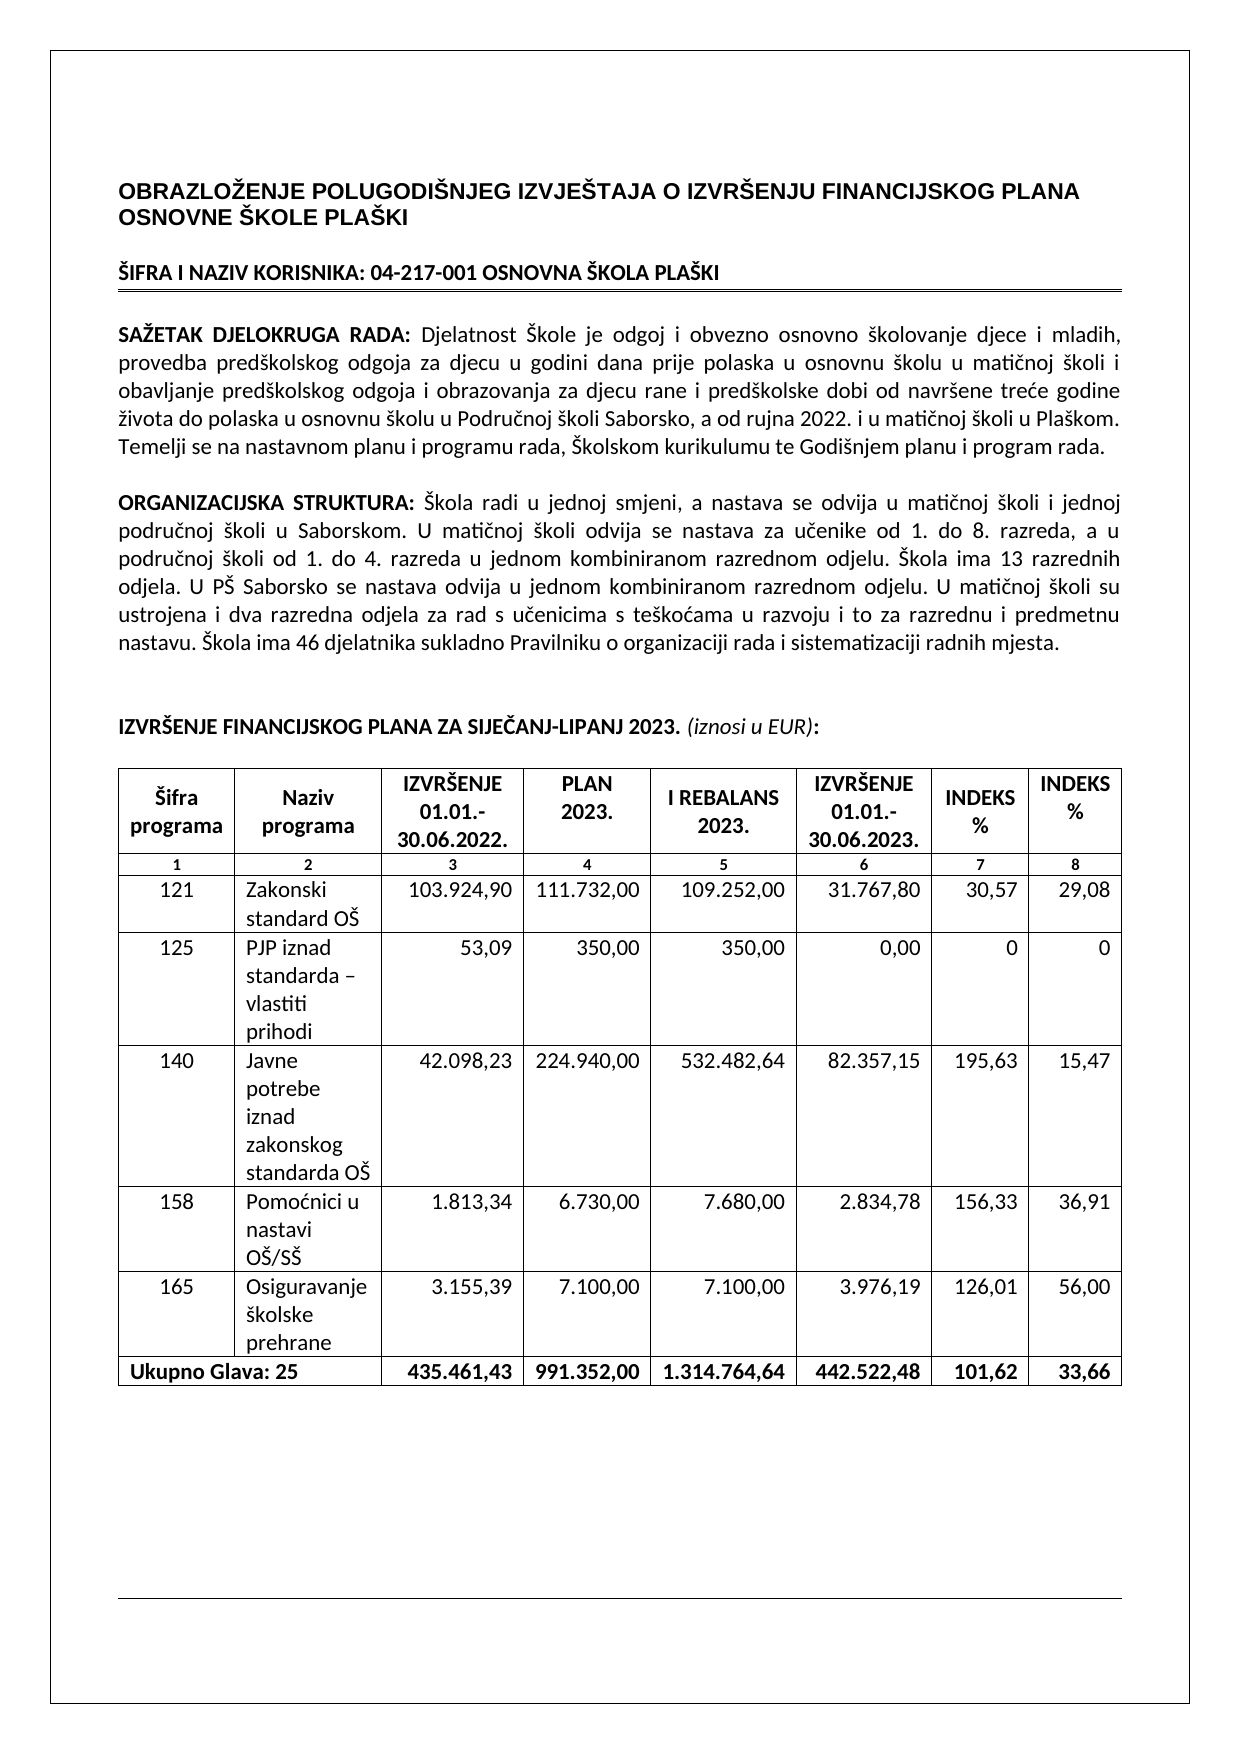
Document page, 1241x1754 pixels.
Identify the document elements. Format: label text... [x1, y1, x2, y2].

table_cell 0 [1029, 933, 1121, 1045]
table_cell 0,00 [797, 933, 931, 1045]
table_cell 140 [119, 1046, 234, 1186]
table_cell Zakonski standard OŠ [235, 876, 381, 932]
table_cell 224.940,00 [524, 1046, 650, 1186]
table_cell 29,08 [1029, 876, 1121, 932]
text SAŽETAK DJELOKRUGA RADA: Djelatnost Škole je odgoj i obvezno osnovno školovanje djece i mladih, provedba predškolskog odgoja za djecu u godini dana prije polaska u osnovnu školu u matičnoj školi i obavljanje predškolskog odgoja i obrazovanja za djecu rane i predškolske dobi od navršene treće godine života do polaska u osnovnu školu u Područnoj školi Saborsko, a od rujna 2022. i u matičnoj školi u Plaškom. Temelji se na nastavnom planu i programu rada, Školskom kurikulumu te Godišnjem planu i program rada. [118, 320, 1122, 460]
table_cell 15,47 [1029, 1046, 1121, 1186]
table_cell 3.976,19 [797, 1272, 931, 1356]
table_header INDEKS % [932, 769, 1028, 853]
table_cell 126,01 [932, 1272, 1028, 1356]
table_cell 2 [235, 854, 381, 874]
table_cell 4 [524, 854, 650, 874]
table_header PLAN 2023. [524, 769, 650, 853]
table_cell 111.732,00 [524, 876, 650, 932]
table_cell 3.155,39 [382, 1272, 523, 1356]
table_cell 6.730,00 [524, 1187, 650, 1271]
table_cell 5 [651, 854, 796, 874]
table_cell 442.522,48 [797, 1357, 931, 1385]
table_cell 195,63 [932, 1046, 1028, 1186]
table_header INDEKS % [1029, 769, 1121, 853]
table_cell 33,66 [1029, 1357, 1121, 1385]
table_cell 2.834,78 [797, 1187, 931, 1271]
table_cell 435.461,43 [382, 1357, 523, 1385]
table_cell 109.252,00 [651, 876, 796, 932]
table_cell 350,00 [524, 933, 650, 1045]
table_cell 8 [1029, 854, 1121, 874]
table_cell 7.100,00 [524, 1272, 650, 1356]
table_cell 0 [932, 933, 1028, 1045]
table_cell Pomoćnici u nastavi OŠ/SŠ [235, 1187, 381, 1271]
table_cell 121 [119, 876, 234, 932]
table_cell 7 [932, 854, 1028, 874]
table_cell 36,91 [1029, 1187, 1121, 1271]
table_cell 56,00 [1029, 1272, 1121, 1356]
text IZVRŠENJE FINANCIJSKOG PLANA ZA SIJEČANJ-LIPANJ 2023. (iznosi u EUR): [118, 712, 1122, 740]
table_cell 7.680,00 [651, 1187, 796, 1271]
table_cell 101,62 [932, 1357, 1028, 1385]
table_cell PJP iznad standarda – vlastiti prihodi [235, 933, 381, 1045]
text ŠIFRA I NAZIV KORISNIKA: 04-217-001 OSNOVNA ŠKOLA PLAŠKI [118, 258, 1122, 289]
table_header IZVRŠENJE 01.01.-30.06.2023. [797, 769, 931, 853]
table_cell 1 [119, 854, 234, 874]
table_cell 82.357,15 [797, 1046, 931, 1186]
table_cell 3 [382, 854, 523, 874]
table_cell 165 [119, 1272, 234, 1356]
table_cell 6 [797, 854, 931, 874]
table_cell Javne potrebe iznad zakonskog standarda OŠ [235, 1046, 381, 1186]
table_cell 991.352,00 [524, 1357, 650, 1385]
table_header Naziv programa [235, 769, 381, 853]
table_cell 42.098,23 [382, 1046, 523, 1186]
table_cell 125 [119, 933, 234, 1045]
table_cell 532.482,64 [651, 1046, 796, 1186]
text OBRAZLOŽENJE POLUGODIŠNJEG IZVJEŠTAJA O IZVRŠENJU FINANCIJSKOG PLANA OSNOVNE ŠKOLE PLAŠKI [118, 178, 1122, 231]
table_cell 53,09 [382, 933, 523, 1045]
table_cell 350,00 [651, 933, 796, 1045]
table_cell 30,57 [932, 876, 1028, 932]
table_cell Ukupno Glava: 25 [119, 1357, 381, 1385]
table_cell 7.100,00 [651, 1272, 796, 1356]
table_cell 158 [119, 1187, 234, 1271]
table_header Šifra programa [119, 769, 234, 853]
table_cell 1.813,34 [382, 1187, 523, 1271]
table_cell 1.314.764,64 [651, 1357, 796, 1385]
table_cell 156,33 [932, 1187, 1028, 1271]
table_cell 103.924,90 [382, 876, 523, 932]
table_cell 31.767,80 [797, 876, 931, 932]
text ORGANIZACIJSKA STRUKTURA: Škola radi u jednoj smjeni, a nastava se odvija u matičnoj školi i jednoj područnoj školi u Saborskom. U matičnoj školi odvija se nastava za učenike od 1. do 8. razreda, a u područnoj školi od 1. do 4. razreda u jednom kombiniranom razrednom odjelu. Škola ima 13 razrednih odjela. U PŠ Saborsko se nastava odvija u jednom kombiniranom razrednom odjelu. U matičnoj školi su ustrojena i dva razredna odjela za rad s učenicima s teškoćama u razvoju i to za razrednu i predmetnu nastavu. Škola ima 46 djelatnika sukladno Pravilniku o organizaciji rada i sistematizaciji radnih mjesta. [118, 488, 1122, 656]
table_header IZVRŠENJE 01.01.-30.06.2022. [382, 769, 523, 853]
table_cell Osiguravanje školske prehrane [235, 1272, 381, 1356]
table_header I REBALANS 2023. [651, 769, 796, 853]
